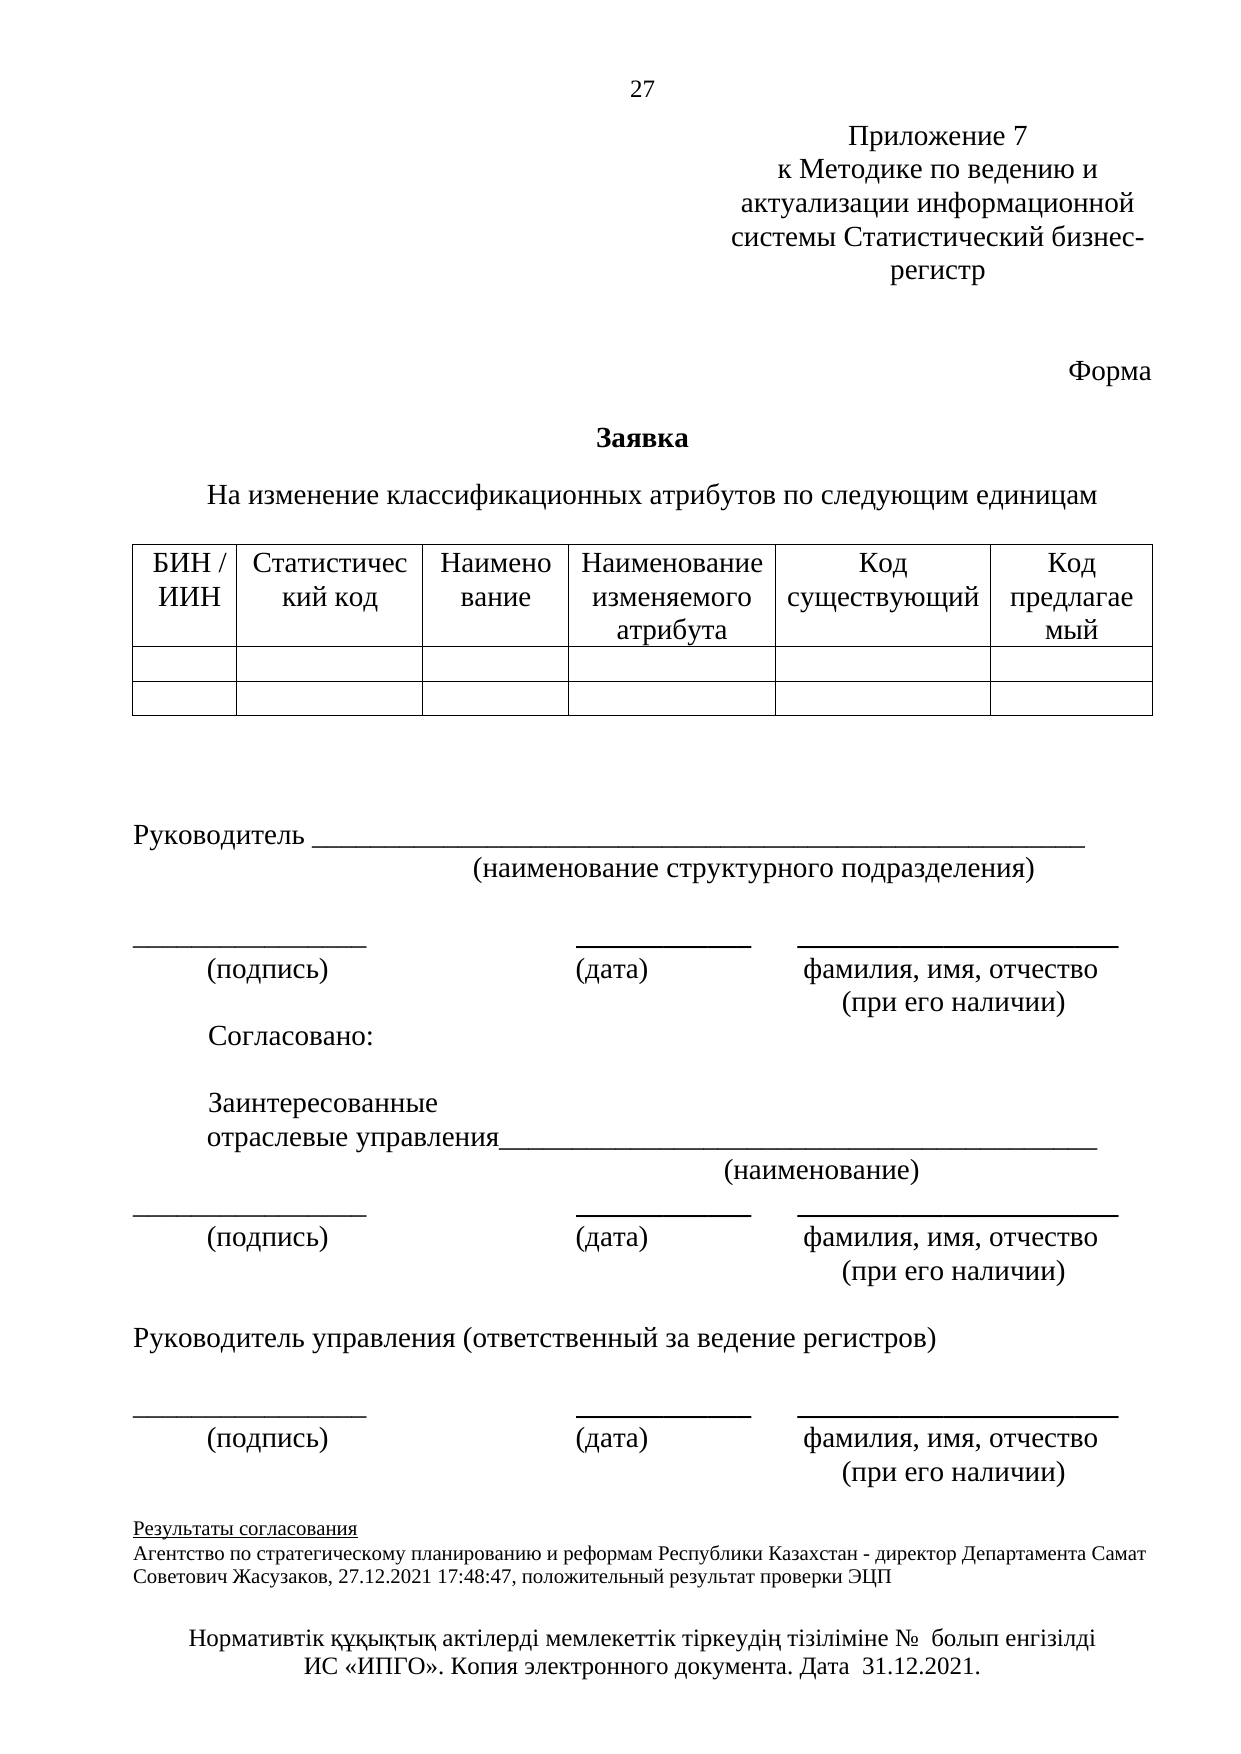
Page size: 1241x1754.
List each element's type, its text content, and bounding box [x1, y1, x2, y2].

table_cell [569, 647, 775, 681]
table_cell [237, 682, 422, 715]
text ________________ ____________ ______________________ [133, 1387, 1152, 1421]
text Согласовано: [133, 1018, 1152, 1052]
table_cell [776, 647, 990, 681]
text (при его наличии) [797, 1253, 1152, 1286]
table_header Наименование изменяемого атрибута [569, 545, 775, 646]
table_cell [133, 682, 236, 715]
table_header Наименование [423, 545, 568, 646]
text Заинтересованные [133, 1085, 1152, 1119]
table_cell [991, 647, 1152, 681]
text отраслевые управления_________________________________________ [133, 1119, 1152, 1152]
text (при его наличии) [797, 984, 1152, 1018]
text (подпись) (дата) фамилия, имя, отчество [207, 1219, 1152, 1253]
table_cell [423, 647, 568, 681]
table_cell [133, 647, 236, 681]
text Заявка [133, 420, 1152, 453]
text к Методике по ведению и актуализации информационной системы Статистический бизнес-регистр [723, 152, 1152, 286]
table_cell [569, 682, 775, 715]
table_header Код предлагаемый [991, 545, 1152, 646]
text Руководитель управления (ответственный за ведение регистров) [133, 1320, 1152, 1353]
text Агентство по стратегическому планированию и реформам Республики Казахстан - директор Департамента Самат Советович Жасузаков, 27.12.2021 17:48:47, положительный результат проверки ЭЦП [133, 1540, 1152, 1588]
table_cell [423, 682, 568, 715]
text Результаты согласования [133, 1516, 1152, 1540]
text ________________ ____________ ______________________ [133, 917, 1152, 951]
text (подпись) (дата) фамилия, имя, отчество [207, 1421, 1152, 1454]
text (подпись) (дата) фамилия, имя, отчество [207, 951, 1152, 984]
text (наименование структурного подразделения) [473, 850, 1152, 884]
table_header Код существующий [776, 545, 990, 646]
text (наименование) [723, 1152, 1152, 1186]
table_cell [991, 682, 1152, 715]
text Приложение 7 [723, 118, 1152, 152]
table_cell [237, 647, 422, 681]
table_header БИН / ИИН [133, 545, 236, 646]
table_header Статистический код [237, 545, 422, 646]
text Руководитель _____________________________________________________ [133, 817, 1152, 850]
table_cell [776, 682, 990, 715]
text (при его наличии) [797, 1454, 1152, 1488]
text Форма [133, 353, 1152, 386]
text ________________ ____________ ______________________ [133, 1186, 1152, 1219]
text На изменение классификационных атрибутов по следующим единицам [133, 477, 1152, 511]
